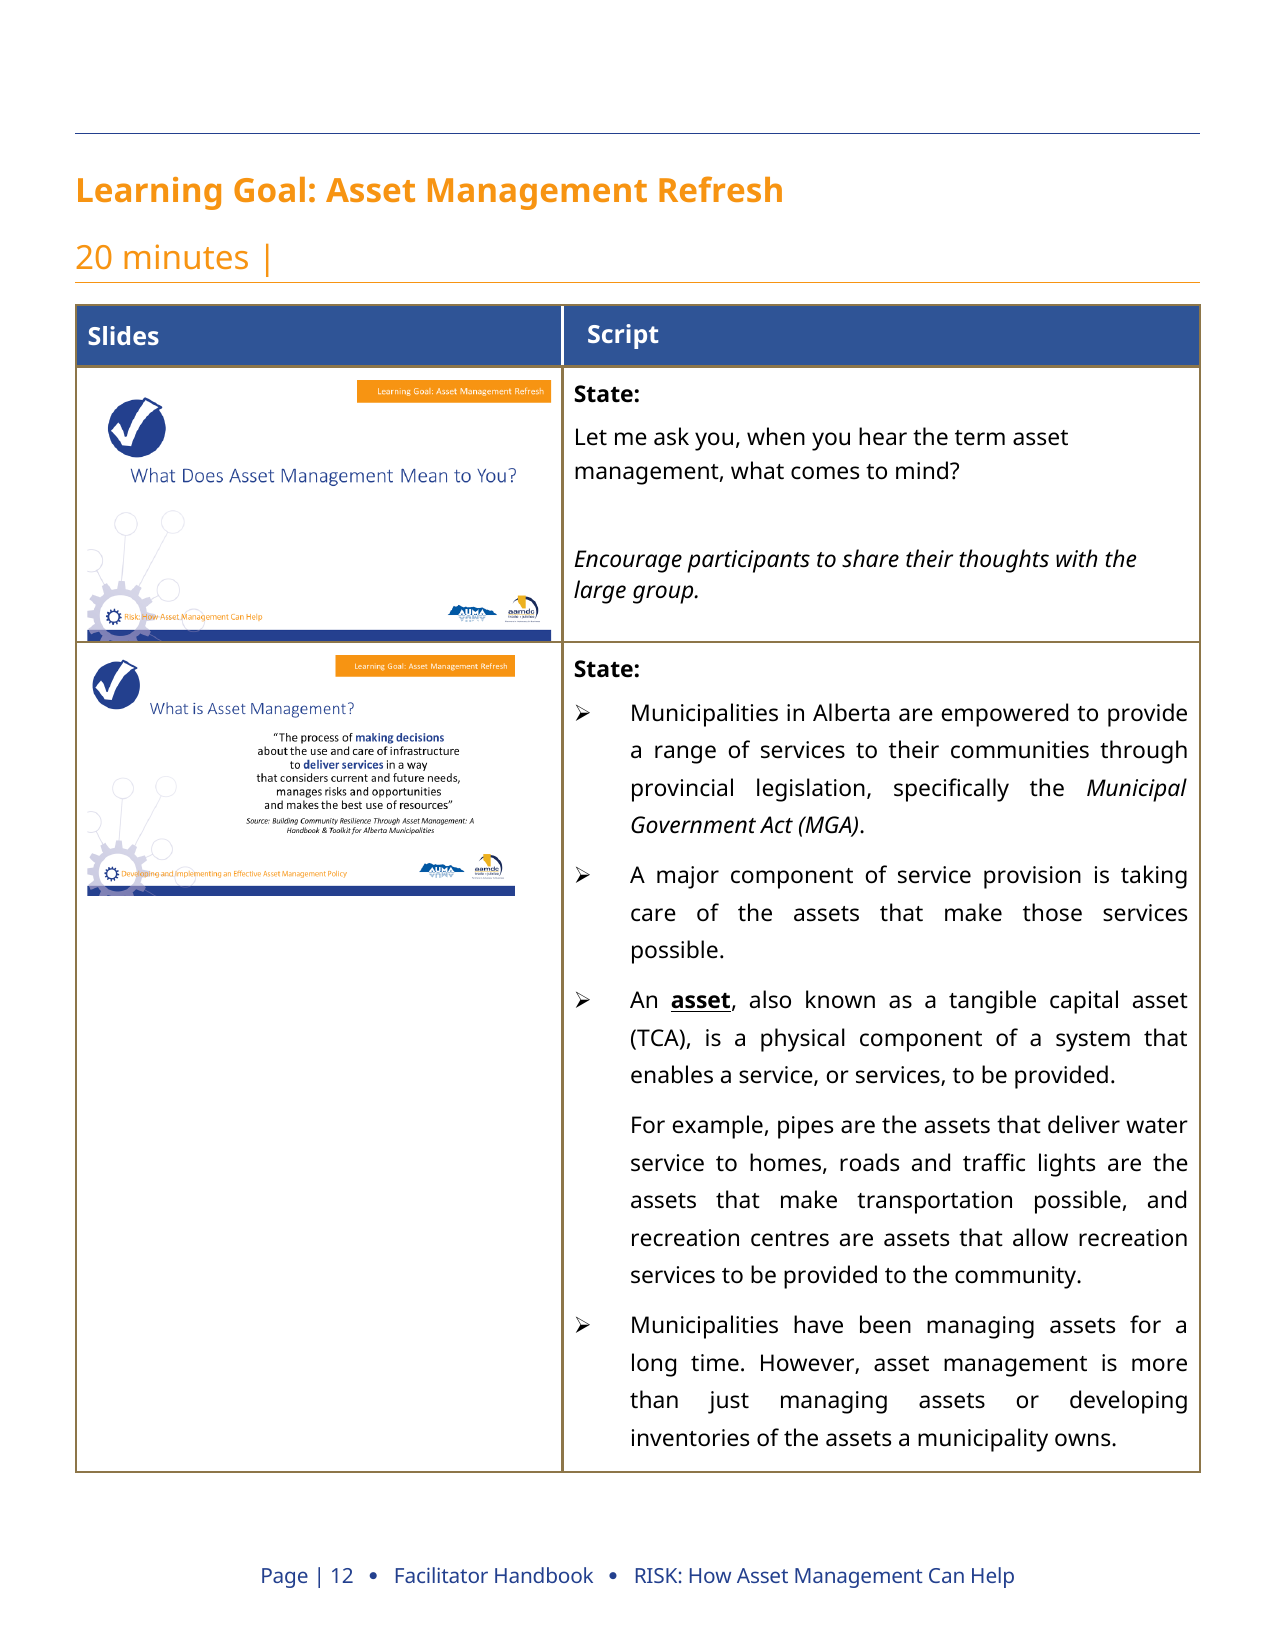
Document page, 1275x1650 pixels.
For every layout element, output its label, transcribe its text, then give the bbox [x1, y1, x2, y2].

table_header Script [564, 306, 1199, 365]
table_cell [564, 643, 1199, 1471]
picture [87, 655, 515, 896]
subtitle 20 minutes | [75, 234, 1200, 282]
picture [87, 380, 552, 641]
table_cell State: Let me ask you, when you hear the term asset management, what comes to mind? Encourage participants to share their thoughts with the large group. [564, 368, 1199, 641]
table_cell [77, 368, 561, 641]
table_cell [77, 643, 561, 1471]
subtitle Learning Goal: Asset Management Refresh [75, 167, 1200, 213]
table_header Slides [77, 306, 561, 365]
